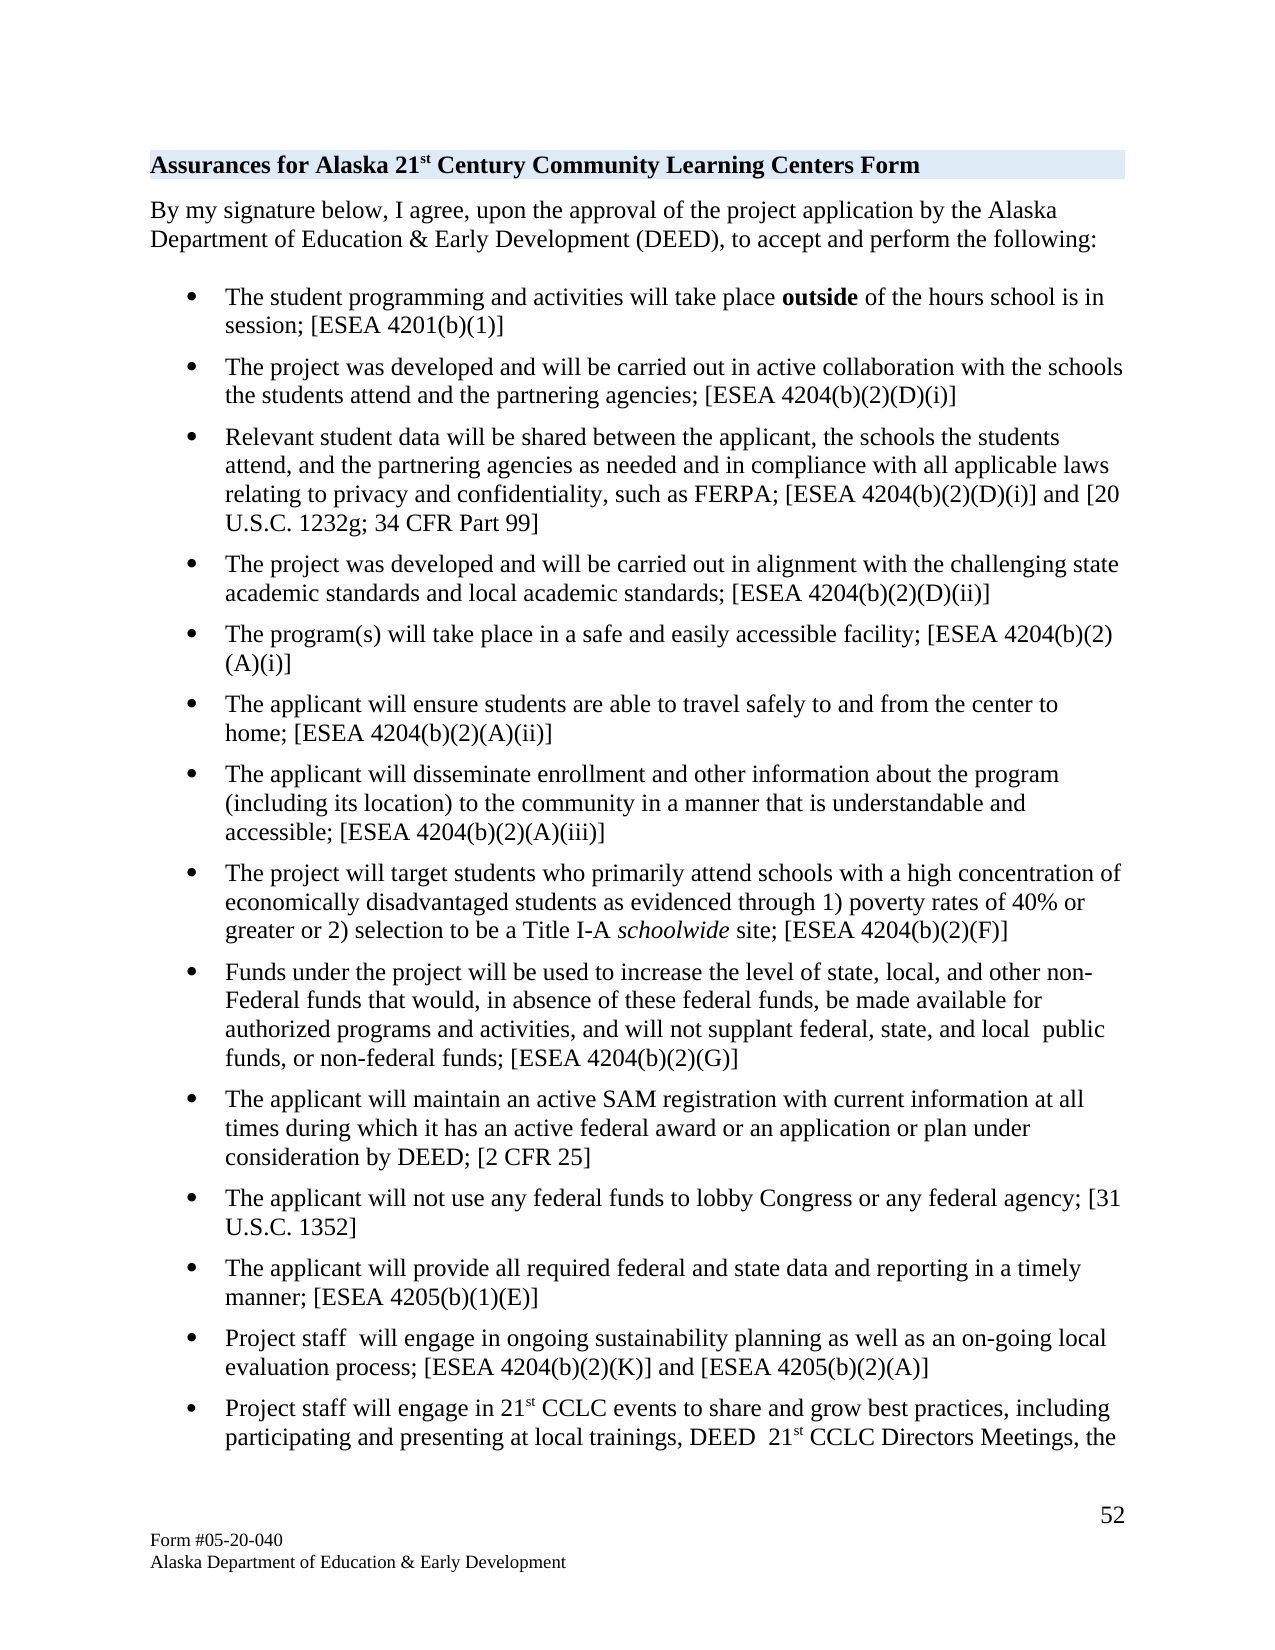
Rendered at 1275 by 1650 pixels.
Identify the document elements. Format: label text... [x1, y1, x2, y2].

list Funds under the project will be used to increase the level of state, local, and other non-Federal funds that would, in absence of these federal funds, be made available for authorized programs and activities, and will not supplant federal, state, and local public funds, or non-federal funds; [ESEA 4204(b)(2)(G)] [187, 957, 1125, 1072]
list The applicant will not use any federal funds to lobby Congress or any federal agency; [31 U.S.C. 1352] [187, 1183, 1125, 1240]
list Project staff will engage in ongoing sustainability planning as well as an on-going local evaluation process; [ESEA 4204(b)(2)(K)] and [ESEA 4205(b)(2)(A)] [187, 1323, 1125, 1380]
list The student programming and activities will take place outside of the hours school is in session; [ESEA 4201(b)(1)] [187, 282, 1125, 339]
list The program(s) will take place in a safe and easily accessible facility; [ESEA 4204(b)(2)(A)(i)] [187, 619, 1125, 677]
list The project will target students who primarily attend schools with a high concentration of economically disadvantaged students as evidenced through 1) poverty rates of 40% or greater or 2) selection to be a Title I-A schoolwide site; [ESEA 4204(b)(2)(F)] [187, 858, 1125, 944]
text By my signature below, I agree, upon the approval of the project application by the Alaska Department of Education & Early Development (DEED), to accept and perform the following: [150, 195, 1125, 253]
list The project was developed and will be carried out in alignment with the challenging state academic standards and local academic standards; [ESEA 4204(b)(2)(D)(ii)] [187, 549, 1125, 607]
subtitle Assurances for Alaska 21st Century Community Learning Centers Form [150, 150, 1125, 179]
list The applicant will provide all required federal and state data and reporting in a timely manner; [ESEA 4205(b)(1)(E)] [187, 1253, 1125, 1310]
list The applicant will maintain an active SAM registration with current information at all times during which it has an active federal award or an application or plan under consideration by DEED; [2 CFR 25] [187, 1084, 1119, 1170]
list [187, 1393, 1125, 1450]
list The project was developed and will be carried out in active collaboration with the schools the students attend and the partnering agencies; [ESEA 4204(b)(2)(D)(i)] [187, 352, 1125, 409]
list The applicant will disseminate enrollment and other information about the program (including its location) to the community in a manner that is understandable and accessible; [ESEA 4204(b)(2)(A)(iii)] [187, 759, 1125, 845]
list The applicant will ensure students are able to travel safely to and from the center to home; [ESEA 4204(b)(2)(A)(ii)] [187, 689, 1125, 747]
list Relevant student data will be shared between the applicant, the schools the students attend, and the partnering agencies as needed and in compliance with all applicable laws relating to privacy and confidentiality, such as FERPA; [ESEA 4204(b)(2)(D)(i)] and [20 U.S.C. 1232g; 34 CFR Part 99] [187, 422, 1125, 537]
